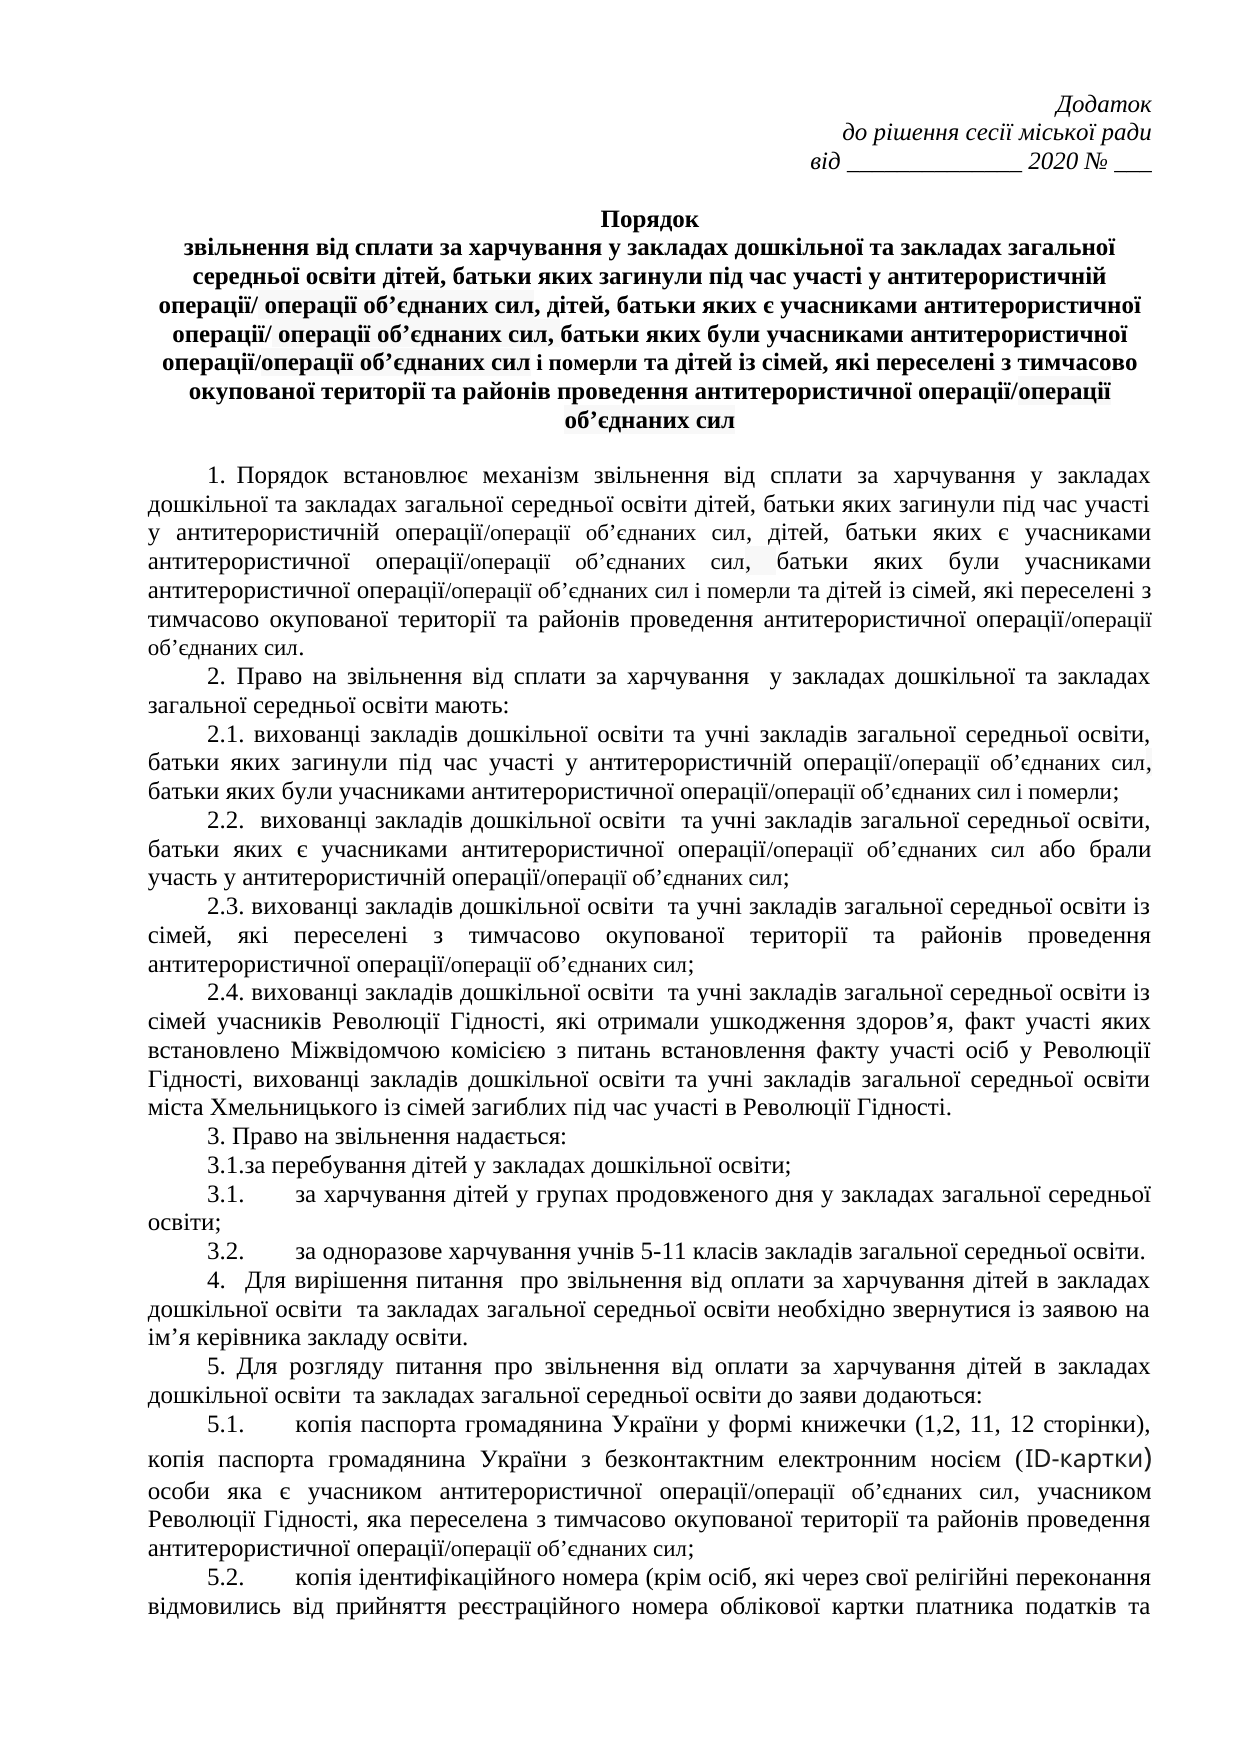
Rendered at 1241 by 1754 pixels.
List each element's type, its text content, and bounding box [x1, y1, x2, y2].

list Порядок встановлює механізм звільнення від сплати за харчування у закладах дошкільної та закладах загальної середньої освіти дітей, батьки яких загинули під час участі у антитерористичній операції/операції об’єднаних сил, дітей, батьки яких є учасниками антитерористичної операції/операції об’єднаних сил, батьки яких були учасниками антитерористичної операції/операції об’єднаних сил і померли та дітей із сімей, які переселені з тимчасово окупованої території та районів проведення антитерористичної операції/операції об’єднаних сил. [148, 460, 1152, 661]
text 2.3. вихованці закладів дошкільної освіти та учні закладів загальної середньої освіти із сімей, які переселені з тимчасово окупованої території та районів проведення антитерористичної операції/операції об’єднаних сил; [148, 891, 1152, 977]
list копія паспорта громадянина України у формі книжечки (1,2, 11, 12 сторінки), копія паспорта громадянина України з безконтактним електронним носієм (ID-картки) особи яка є учасником антитерористичної операції/операції об’єднаних сил, учасником Революції Гідності, яка переселена з тимчасово окупованої території та районів проведення антитерористичної операції/операції об’єднаних сил; [148, 1409, 1152, 1562]
list Для розгляду питання про звільнення від оплати за харчування дітей в закладах дошкільної освіти та закладах загальної середньої освіти до заяви додаються: [148, 1351, 1152, 1409]
text 2.4. вихованці закладів дошкільної освіти та учні закладів загальної середньої освіти із сімей учасників Революції Гідності, які отримали ушкодження здоров’я, факт участі яких встановлено Міжвідомчою комісією з питань встановлення факту участі осіб у Революції Гідності, вихованці закладів дошкільної освіти та учні закладів загальної середньої освіти міста Хмельницького із сімей загиблих під час участі в Революції Гідності. [148, 977, 1152, 1121]
text 3.1.за перебування дітей у закладах дошкільної освіти; [148, 1150, 1152, 1179]
text звільнення від сплати за харчування у закладах дошкільної та закладах загальної середньої освіти дітей, батьки яких загинули під час участі у антитерористичній операції/ операції об’єднаних сил, дітей, батьки яких є учасниками антитерористичної операції/ операції об’єднаних сил, батьки яких були учасниками антитерористичної операції/операції об’єднаних сил і померли та дітей із сімей, які переселені з тимчасово окупованої території та районів проведення антитерористичної операції/операції об’єднаних сил [148, 232, 1152, 434]
text до рішення сесії міської ради [148, 117, 1152, 146]
list за одноразове харчування учнів 5-11 класів закладів загальної середньої освіти. [148, 1236, 1152, 1265]
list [148, 1562, 1152, 1619]
list Для вирішення питання про звільнення від оплати за харчування дітей в закладах дошкільної освіти та закладах загальної середньої освіти необхідно звернутися із заявою на ім’я керівника закладу освіти. [148, 1265, 1152, 1351]
list Право на звільнення від сплати за харчування у закладах дошкільної та закладах загальної середньої освіти мають: [148, 661, 1152, 719]
list за харчування дітей у групах продовженого дня у закладах загальної середньої освіти; [148, 1179, 1152, 1236]
text від ______________ 2020 № ___ [148, 146, 1152, 175]
text Додаток [148, 89, 1152, 117]
text Порядок [148, 204, 1152, 232]
text 2.1. вихованці закладів дошкільної освіти та учні закладів загальної середньої освіти, батьки яких загинули під час участі у антитерористичній операції/операції об’єднаних сил, батьки яких були учасниками антитерористичної операції/операції об’єднаних сил і померли; [148, 719, 1152, 805]
text 2.2. вихованці закладів дошкільної освіти та учні закладів загальної середньої освіти, батьки яких є учасниками антитерористичної операції/операції об’єднаних сил або брали участь у антитерористичній операції/операції об’єднаних сил; [148, 805, 1152, 891]
text 3. Право на звільнення надається: [148, 1121, 1152, 1150]
